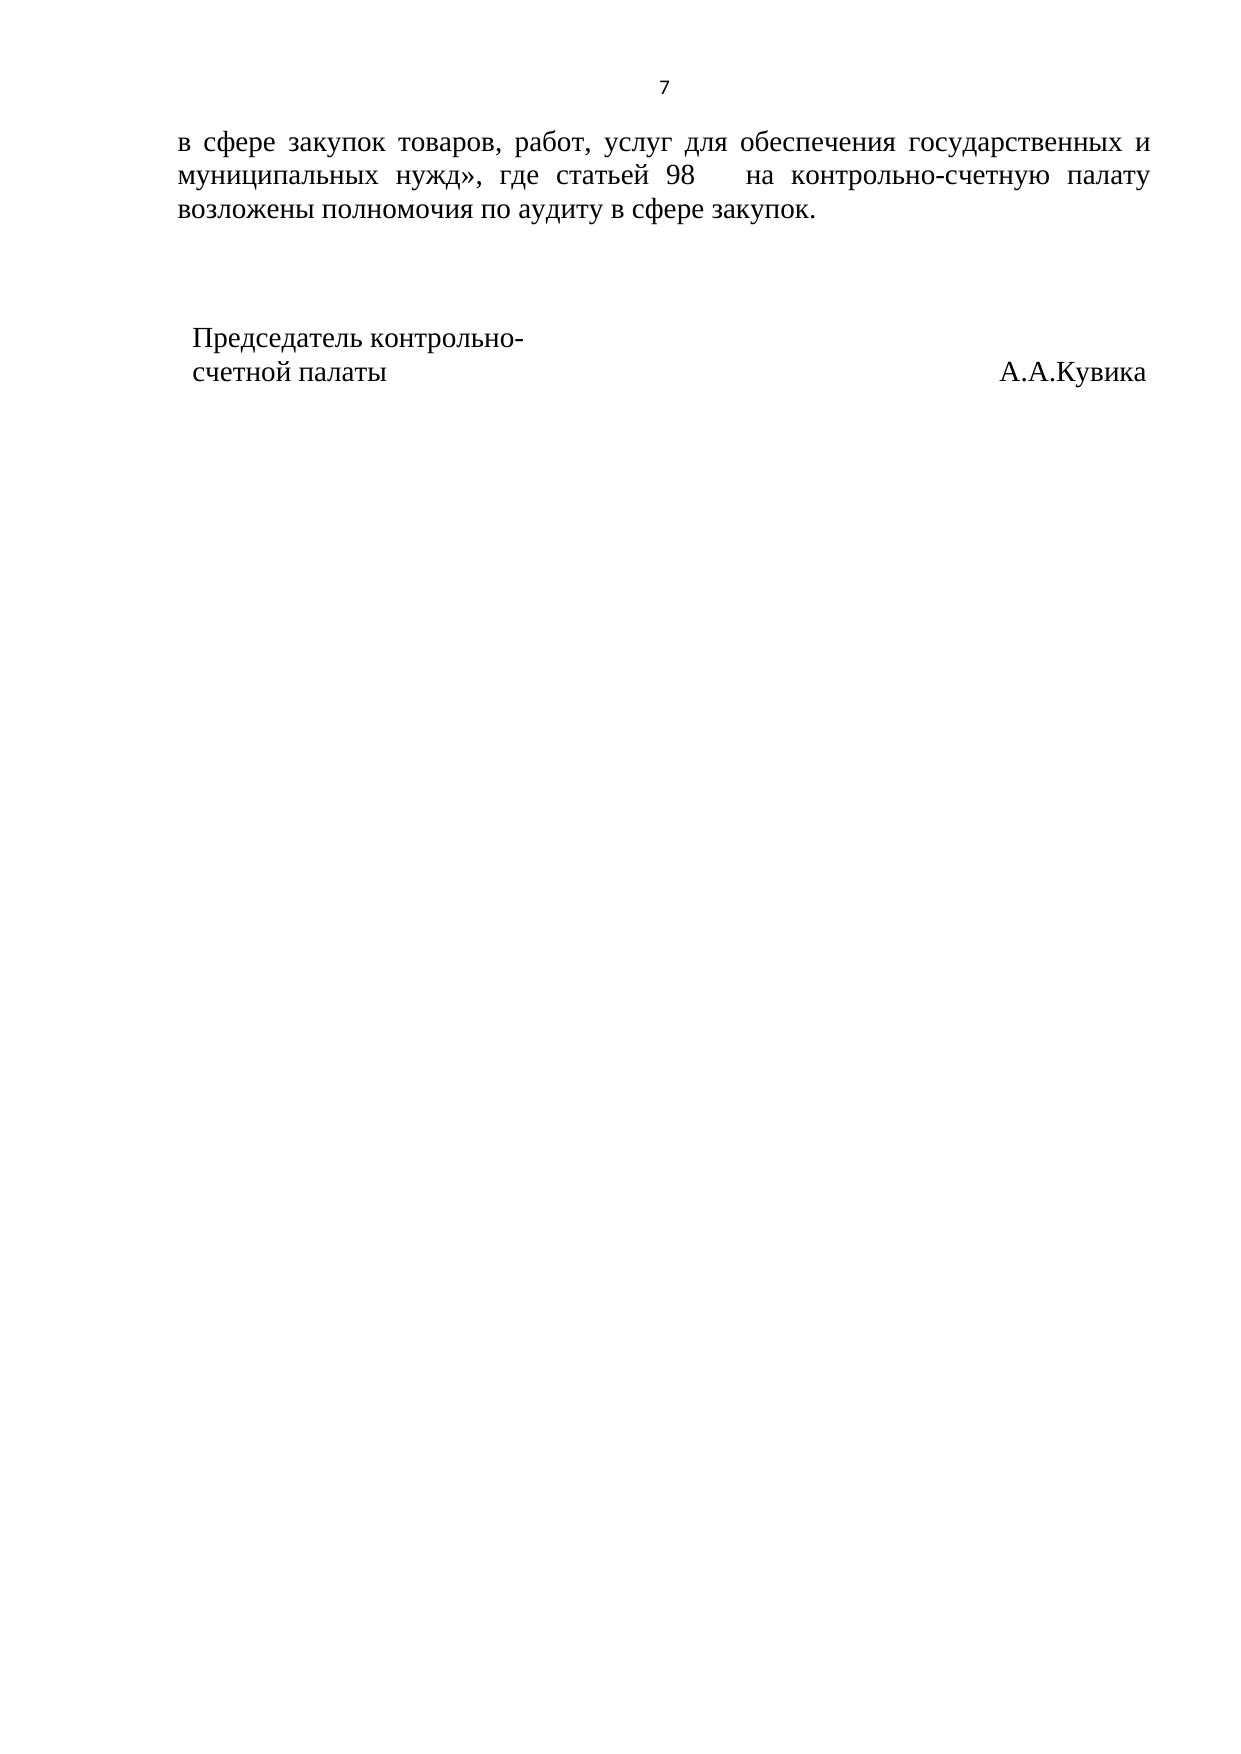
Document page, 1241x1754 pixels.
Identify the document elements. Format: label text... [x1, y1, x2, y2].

list Председатель контрольно- [192, 320, 1152, 354]
list счетной палаты А.А.Кувика [192, 354, 1152, 387]
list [177, 124, 1152, 224]
